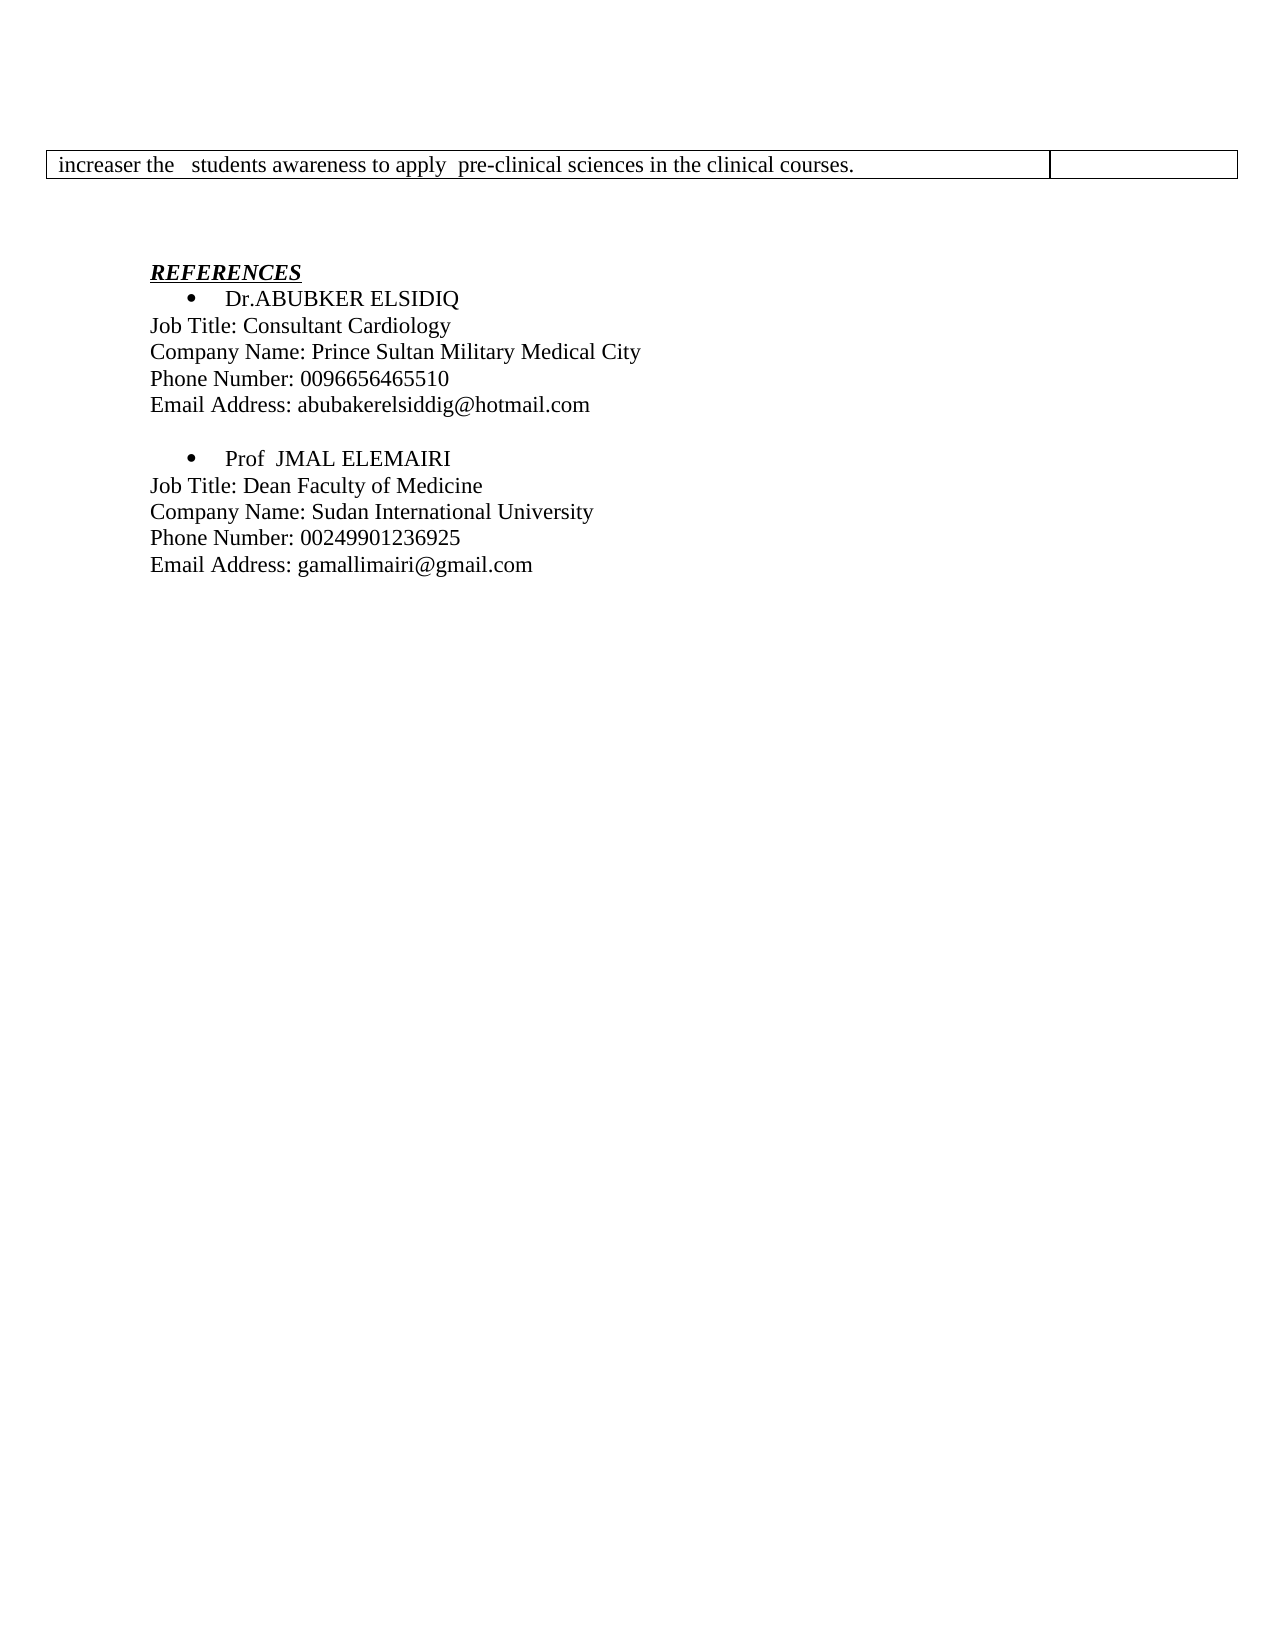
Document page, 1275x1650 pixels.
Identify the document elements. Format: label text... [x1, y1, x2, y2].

text Phone Number: 0096656465510 [150, 364, 1125, 391]
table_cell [47, 151, 1049, 177]
text Phone Number: 00249901236925 [150, 524, 1125, 551]
text REFERENCES [150, 259, 1125, 286]
text Company Name: Sudan International University [150, 498, 1125, 524]
text Job Title: Dean Faculty of Medicine [150, 472, 1125, 498]
table_cell 2016 [1051, 151, 1237, 177]
list Prof JMAL ELEMAIRI [187, 445, 1125, 472]
list Dr.ABUBKER ELSIDIQ [187, 286, 1125, 312]
text Company Name: Prince Sultan Military Medical City [150, 338, 1125, 364]
text Job Title: Consultant Cardiology [150, 312, 1125, 338]
text Email Address: gamallimairi@gmail.com [150, 551, 1125, 577]
text Email Address: abubakerelsiddig@hotmail.com [150, 391, 1125, 417]
